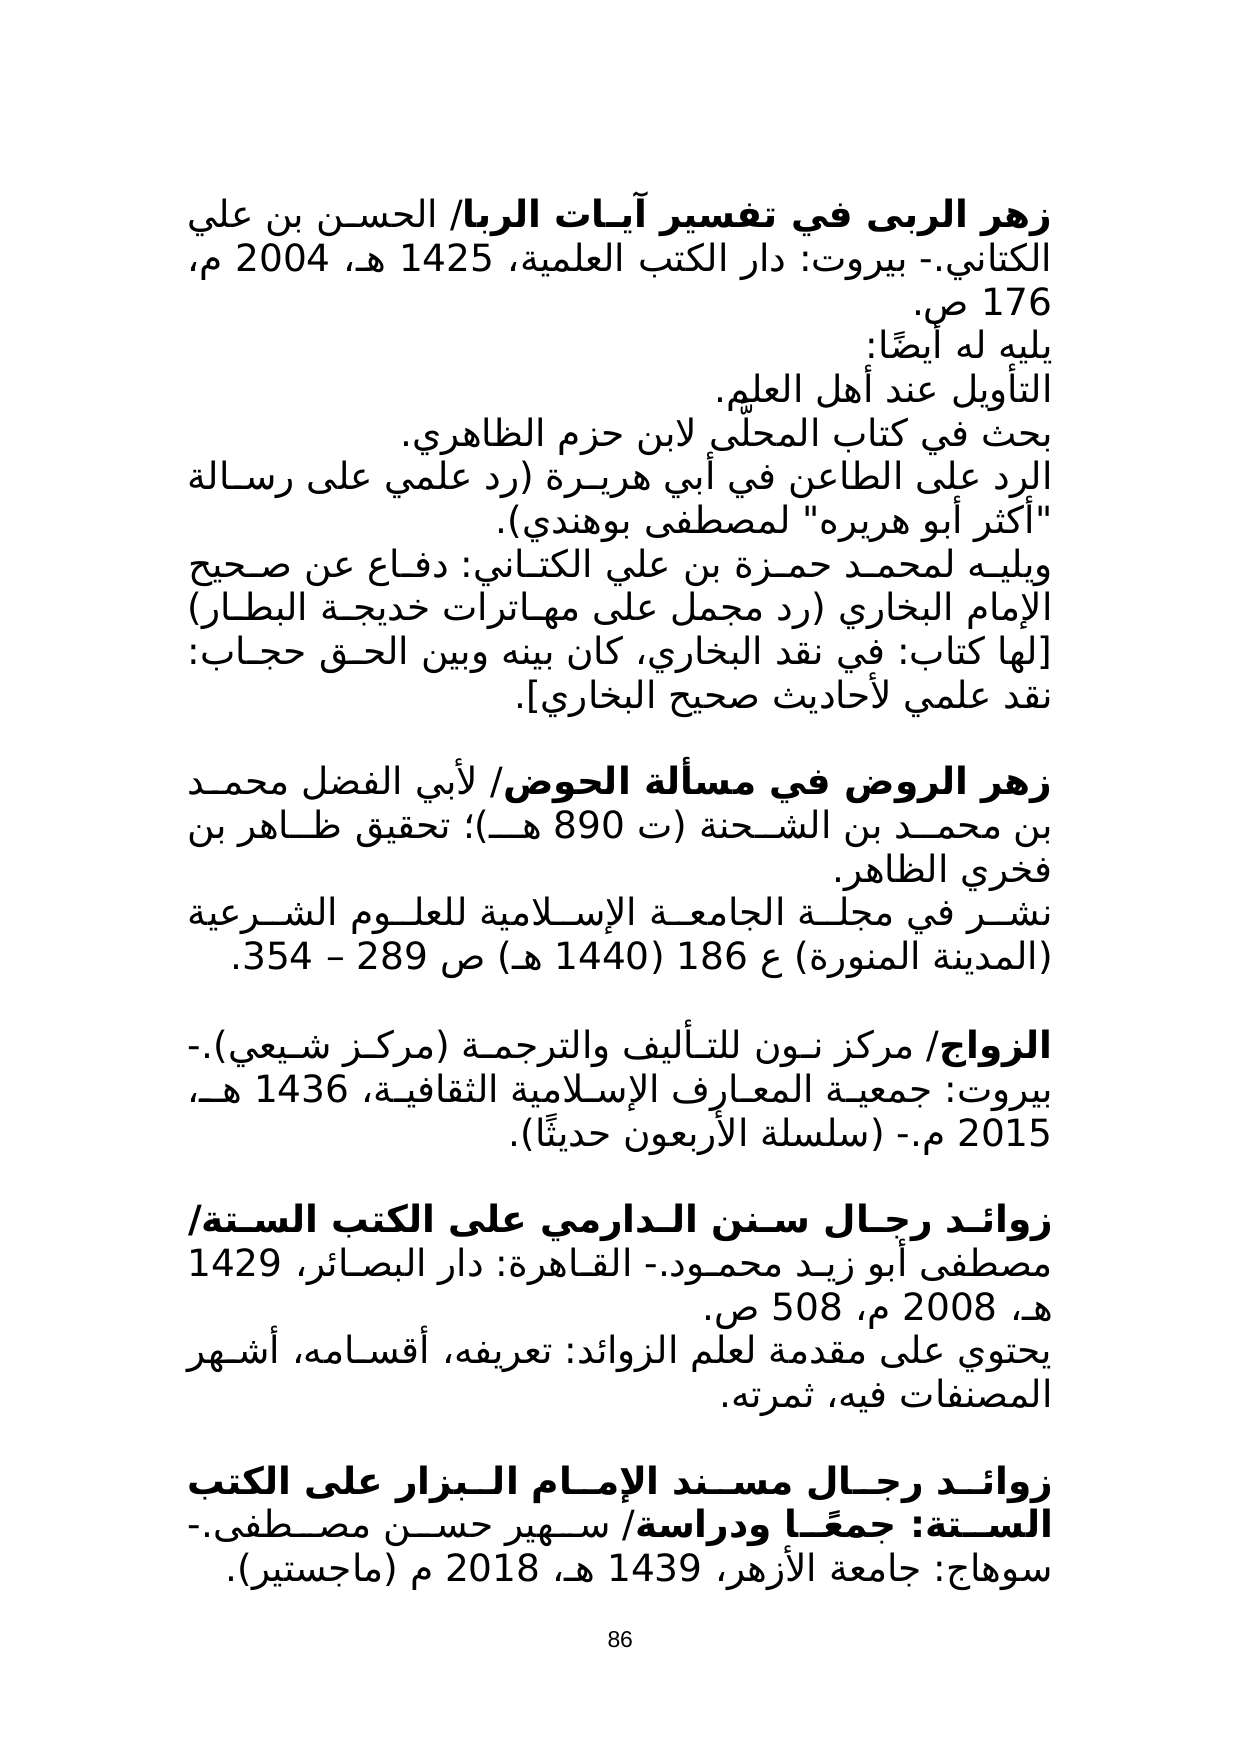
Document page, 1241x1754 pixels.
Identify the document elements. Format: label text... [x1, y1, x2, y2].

text يليه له أيضًا: [187, 324, 1053, 368]
text بحث في كتاب المحلَّى لابن حزم الظاهري. [187, 411, 1053, 455]
text نشر في مجلة الجامعة الإسلامية للعلوم الشرعية (المدينة المنورة) ع 186 (1440 هـ) ص 289 – 354. [187, 891, 1053, 978]
text الزواج/ مركز نون للتأليف والترجمة (مركز شيعي).- بيروت: جمعية المعارف الإسلامية الثقافية، 1436 هـ، 2015 م.- (سلسلة الأربعون حديثًا). [187, 1024, 1053, 1155]
text زوائد رجال سنن الدارمي على الكتب الستة/ مصطفى أبو زيد محمود.- القاهرة: دار البصائر، 1429 هـ، 2008 م، 508 ص. [187, 1198, 1053, 1329]
text يحتوي على مقدمة لعلم الزوائد: تعريفه، أقسامه، أشهر المصنفات فيه، ثمرته. [187, 1329, 1053, 1416]
text زوائد رجال مسند الإمام البزار على الكتب الستة: جمعًا ودراسة/ سهير حسن مصطفى.- سوهاج: جامعة الأزهر، 1439 هـ، 2018 م (ماجستير). [187, 1459, 1053, 1590]
text ويليه لمحمد حمزة بن علي الكتاني: دفاع عن صحيح الإمام البخاري (رد مجمل على مهاترات خديجة البطار) [لها كتاب: في نقد البخاري، كان بينه وبين الحق حجاب: نقد علمي لأحاديث صحيح البخاري]. [187, 542, 1053, 717]
text زهر الروض في مسألة الحوض/ لأبي الفضل محمد بن محمد بن الشحنة (ت 890 هـ)؛ تحقيق ظاهر بن فخري الظاهر. [187, 760, 1053, 891]
text التأويل عند أهل العلم. [187, 368, 1053, 411]
text الرد على الطاعن في أبي هريرة (رد علمي على رسالة "أكثر أبو هريره" لمصطفى بوهندي). [187, 455, 1053, 542]
text زهر الربى في تفسير آيات الربا/ الحسن بن علي الكتاني.- بيروت: دار الكتب العلمية، 1425 هـ، 2004 م، 176 ص. [187, 193, 1053, 324]
